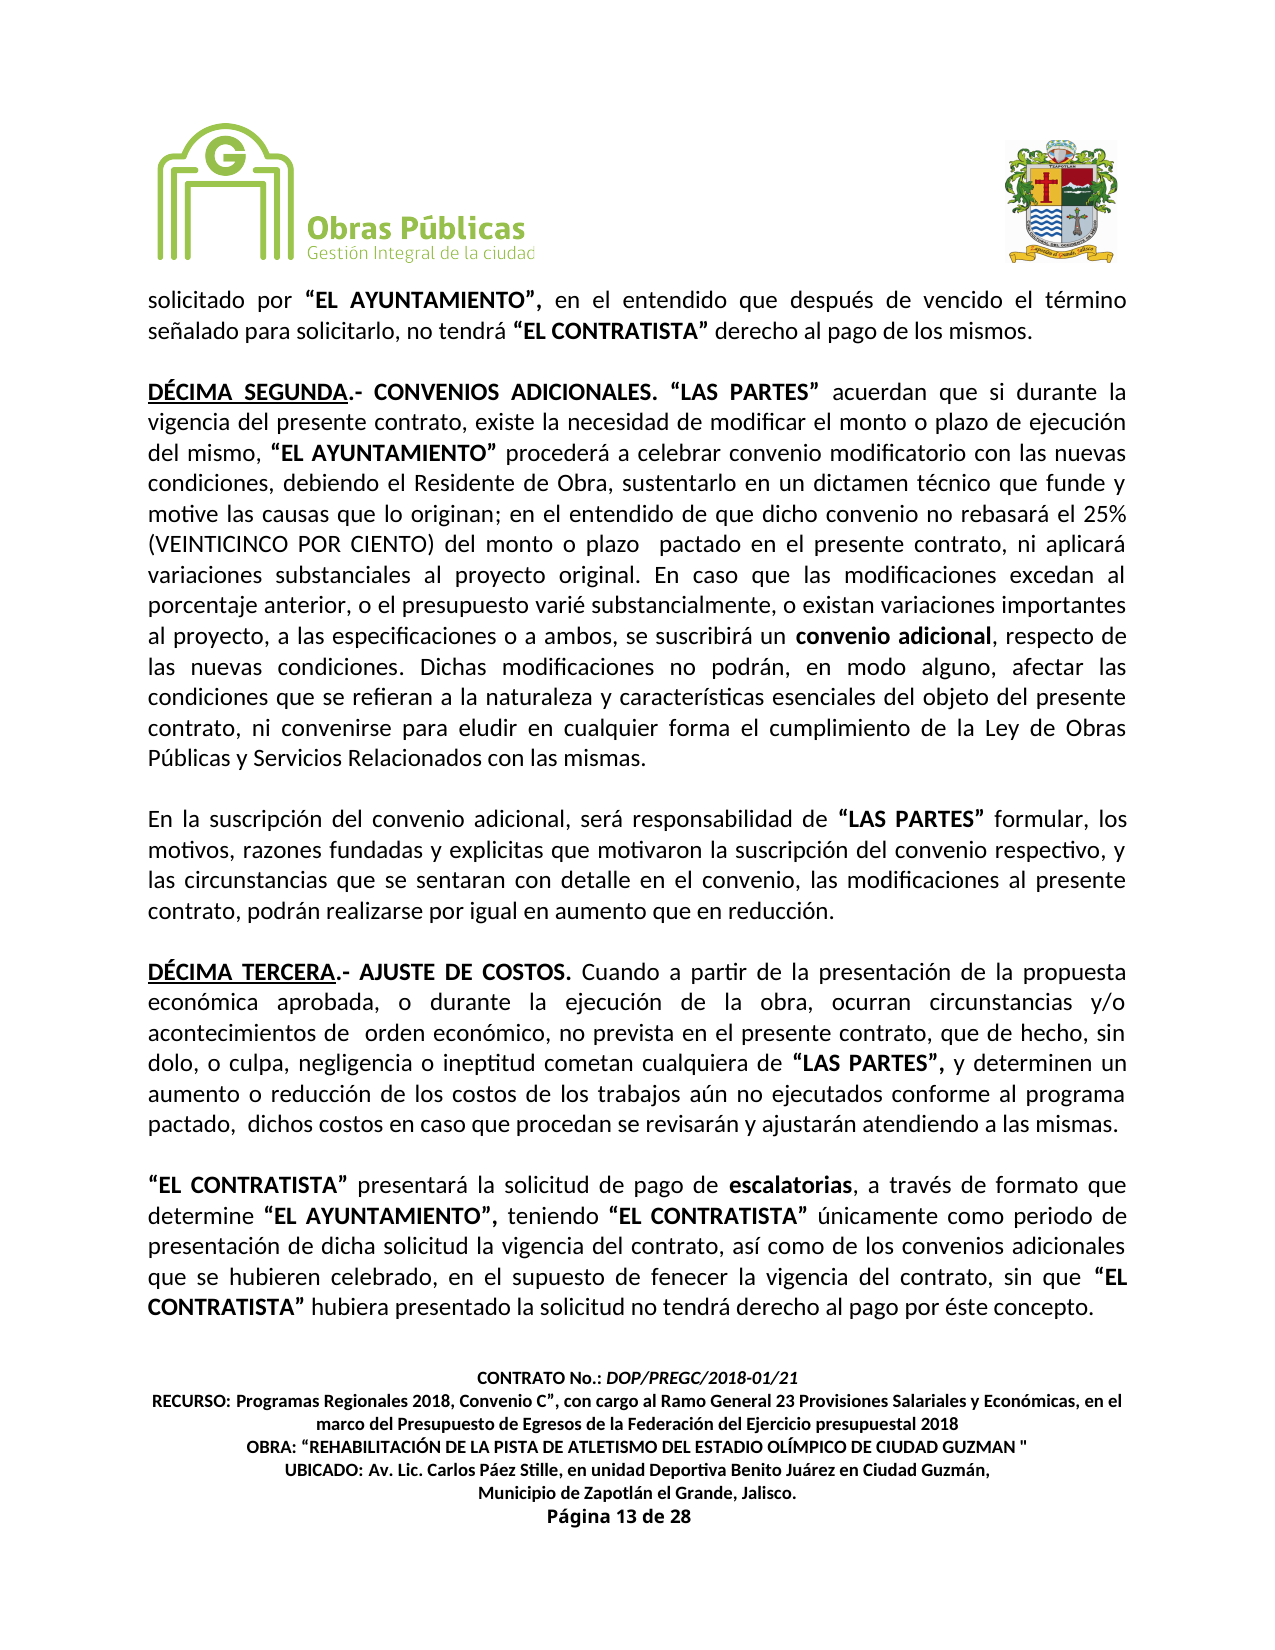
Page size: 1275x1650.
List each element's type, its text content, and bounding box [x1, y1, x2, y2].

picture [1005, 140, 1118, 263]
text DÉCIMA TERCERA.- AJUSTE DE COSTOS. Cuando a partir de la presentación de la propuesta económica aprobada, o durante la ejecución de la obra, ocurran circunstancias y/o acontecimientos de orden económico, no prevista en el presente contrato, que de hecho, sin dolo, o culpa, negligencia o ineptitud cometan cualquiera de “LAS PARTES”, y determinen un aumento o reducción de los costos de los trabajos aún no ejecutados conforme al programa pactado, dichos costos en caso que procedan se revisarán y ajustarán atendiendo a las mismas. [148, 956, 1127, 1139]
text En la suscripción del convenio adicional, será responsabilidad de “LAS PARTES” formular, los motivos, razones fundadas y explicitas que motivaron la suscripción del convenio respectivo, y las circunstancias que se sentaran con detalle en el convenio, las modificaciones al presente contrato, podrán realizarse por igual en aumento que en reducción. [148, 803, 1127, 925]
text DÉCIMA SEGUNDA.- CONVENIOS ADICIONALES. “LAS PARTES” acuerdan que si durante la vigencia del presente contrato, existe la necesidad de modificar el monto o plazo de ejecución del mismo, “EL AYUNTAMIENTO” procederá a celebrar convenio modificatorio con las nuevas condiciones, debiendo el Residente de Obra, sustentarlo en un dictamen técnico que funde y motive las causas que lo originan; en el entendido de que dicho convenio no rebasará el 25% (VEINTICINCO POR CIENTO) del monto o plazo pactado en el presente contrato, ni aplicará variaciones substanciales al proyecto original. En caso que las modificaciones excedan al porcentaje anterior, o el presupuesto varié substancialmente, o existan variaciones importantes al proyecto, a las especificaciones o a ambos, se suscribirá un convenio adicional, respecto de las nuevas condiciones. Dichas modificaciones no podrán, en modo alguno, afectar las condiciones que se refieran a la naturaleza y características esenciales del objeto del presente contrato, ni convenirse para eludir en cualquier forma el cumplimiento de la Ley de Obras Públicas y Servicios Relacionados con las mismas. [148, 376, 1127, 773]
text “EL CONTRATISTA” presentará la solicitud de pago de escalatorias, a través de formato que determine “EL AYUNTAMIENTO”, teniendo “EL CONTRATISTA” únicamente como periodo de presentación de dicha solicitud la vigencia del contrato, así como de los convenios adicionales que se hubieren celebrado, en el supuesto de fenecer la vigencia del contrato, sin que “EL CONTRATISTA” hubiera presentado la solicitud no tendrá derecho al pago por éste concepto. [148, 1169, 1127, 1322]
picture [157, 123, 535, 263]
